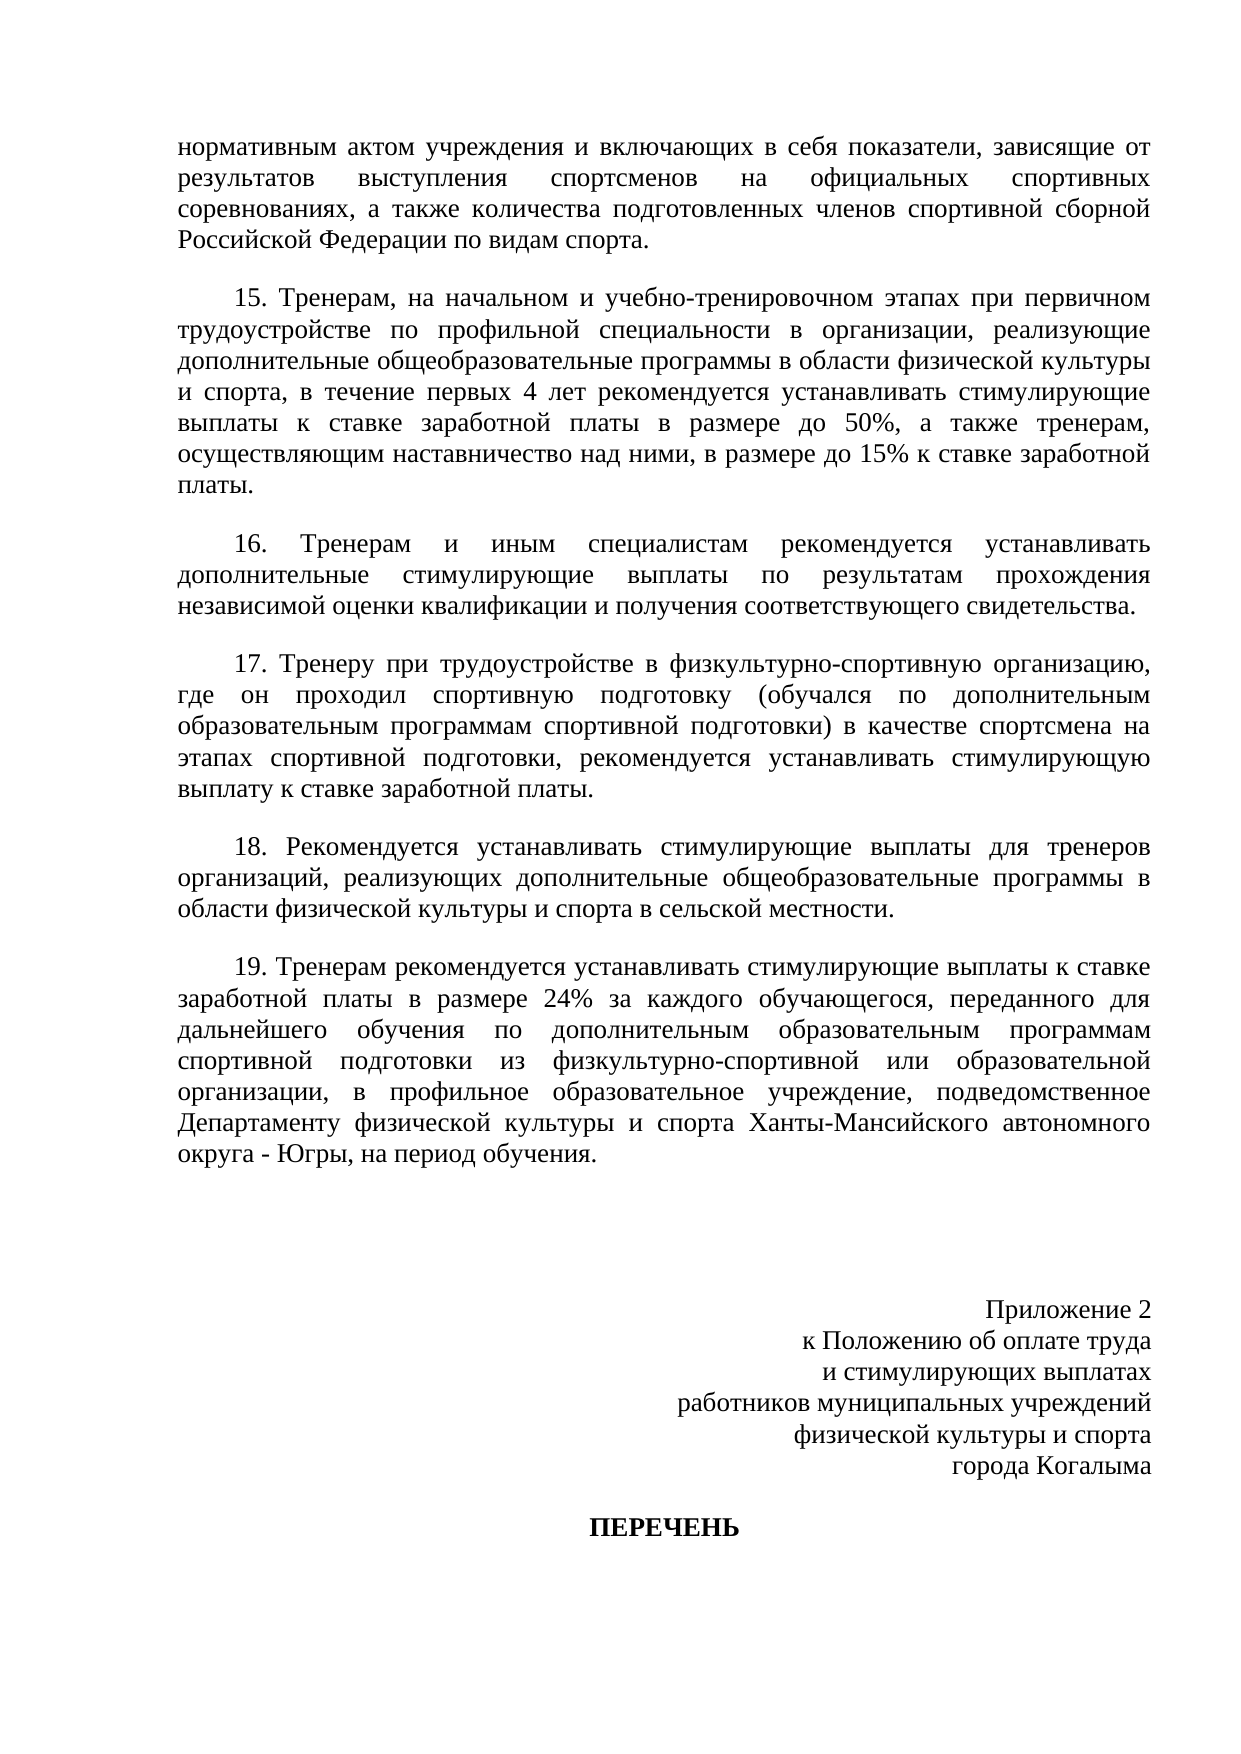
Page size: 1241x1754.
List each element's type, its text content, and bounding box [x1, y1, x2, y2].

text 18. Рекомендуется устанавливать стимулирующие выплаты для тренеров организаций, реализующих дополнительные общеобразовательные программы в области физической культуры и спорта в сельской местности. [177, 830, 1152, 923]
text 17. Тренеру при трудоустройстве в физкультурно-спортивную организацию, где он проходил спортивную подготовку (обучался по дополнительным образовательным программам спортивной подготовки) в качестве спортсмена на этапах спортивной подготовки, рекомендуется устанавливать стимулирующую выплату к ставке заработной платы. [177, 647, 1152, 803]
text 15. Тренерам, на начальном и учебно-тренировочном этапах при первичном трудоустройстве по профильной специальности в организации, реализующие дополнительные общеобразовательные программы в области физической культуры и спорта, в течение первых 4 лет рекомендуется устанавливать стимулирующие выплаты к ставке заработной платы в размере до 50%, а также тренерам, осуществляющим наставничество над ними, в размере до 15% к ставке заработной платы. [177, 282, 1152, 499]
text 19. Тренерам рекомендуется устанавливать стимулирующие выплаты к ставке заработной платы в размере 24% за каждого обучающегося, переданного для дальнейшего обучения по дополнительным образовательным программам спортивной подготовки из физкультурно-спортивной или образовательной организации, в профильное образовательное учреждение, подведомственное Департаменту физической культуры и спорта Ханты-Мансийского автономного округа - Югры, на период обучения. [177, 951, 1152, 1168]
text и стимулирующих выплатах [177, 1355, 1152, 1387]
text работников муниципальных учреждений [177, 1387, 1152, 1418]
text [177, 130, 1152, 254]
text Приложение 2 [177, 1293, 1152, 1324]
text города Когалыма [177, 1449, 1152, 1480]
text ПЕРЕЧЕНЬ [177, 1511, 1152, 1542]
text к Положению об оплате труда [177, 1324, 1152, 1355]
text 16. Тренерам и иным специалистам рекомендуется устанавливать дополнительные стимулирующие выплаты по результатам прохождения независимой оценки квалификации и получения соответствующего свидетельства. [177, 527, 1152, 620]
text физической культуры и спорта [177, 1418, 1152, 1449]
